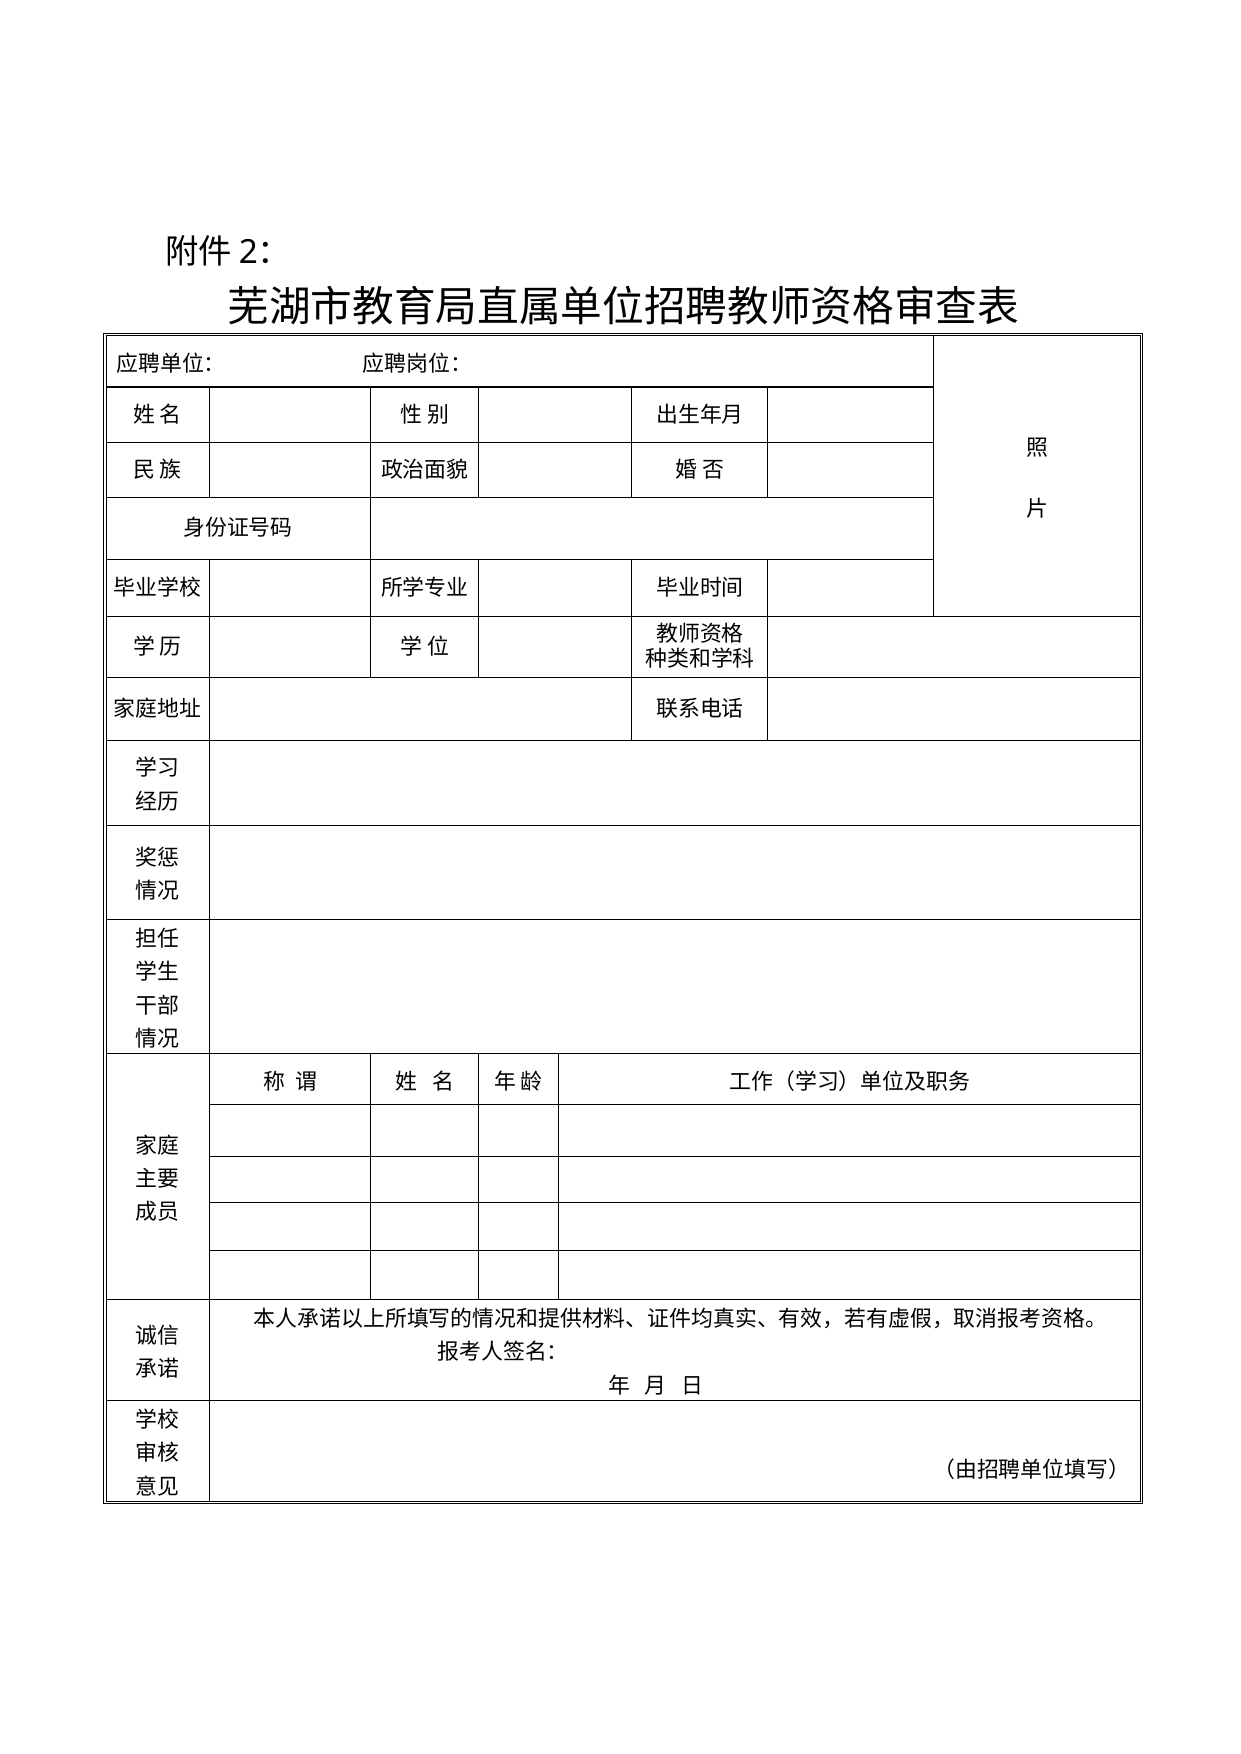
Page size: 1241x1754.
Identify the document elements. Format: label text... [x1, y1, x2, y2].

table_cell 姓 名 [107, 388, 209, 442]
table_cell [768, 617, 1140, 677]
table_cell [371, 1251, 478, 1299]
table_cell 学校 审核 意见 [107, 1401, 209, 1501]
table_cell 本人承诺以上所填写的情况和提供材料、证件均真实、有效，若有虚假，取消报考资格。 报考人签名： 年 月 日 [210, 1300, 1140, 1400]
table_cell 毕业时间 [632, 560, 767, 616]
table_header 照 片 [934, 336, 1140, 616]
table_cell 担任 学生 干部 情况 [107, 920, 209, 1053]
table_cell [479, 1251, 558, 1299]
table_cell [210, 1105, 370, 1156]
table_cell 性 别 [371, 388, 478, 442]
table_cell [210, 741, 1140, 824]
table_cell [768, 388, 933, 442]
table_cell 姓 名 [371, 1054, 478, 1104]
table_cell 年 龄 [479, 1054, 558, 1104]
table_header 应聘单位： 应聘岗位： [107, 336, 933, 386]
table_cell 学 历 [107, 617, 209, 677]
table_cell 工作（学习）单位及职务 [559, 1054, 1140, 1104]
table_cell [479, 1105, 558, 1156]
text 附件2： [165, 224, 1081, 273]
table_cell 民 族 [107, 443, 209, 497]
table_cell 婚 否 [632, 443, 767, 497]
table_cell 联系电话 [632, 678, 767, 739]
table_cell [210, 617, 370, 677]
table_cell 学习 经历 [107, 741, 209, 824]
text 芜湖市教育局直属单位招聘教师资格审查表 [165, 273, 1081, 333]
table_cell 毕业学校 [107, 560, 209, 616]
table_cell [371, 1157, 478, 1202]
table_cell 学 位 [371, 617, 478, 677]
table_cell 教师资格 种类和学科 [632, 617, 767, 677]
table_cell [559, 1203, 1140, 1250]
table_cell [479, 388, 631, 442]
table_cell [559, 1251, 1140, 1299]
table_cell 诚信 承诺 [107, 1300, 209, 1400]
table_cell [479, 443, 631, 497]
table_cell [210, 920, 1140, 1053]
table_cell [479, 1157, 558, 1202]
table_cell 政治面貌 [371, 443, 478, 497]
table_cell [559, 1105, 1140, 1156]
table_cell [768, 678, 1140, 739]
table_cell [210, 1203, 370, 1250]
table_cell [479, 617, 631, 677]
table_cell （由招聘单位填写） [210, 1401, 1140, 1501]
table_cell [210, 678, 631, 739]
table_cell [371, 1105, 478, 1156]
table_cell [371, 498, 933, 559]
table_cell [210, 1157, 370, 1202]
table_cell [210, 388, 370, 442]
table_cell [479, 1203, 558, 1250]
table_cell 称 谓 [210, 1054, 370, 1104]
table_cell [210, 826, 1140, 919]
table_cell 所学专业 [371, 560, 478, 616]
table_cell 家庭地址 [107, 678, 209, 739]
table_cell 身份证号码 [107, 498, 370, 559]
table_cell [371, 1203, 478, 1250]
table_cell [768, 443, 933, 497]
table_cell 奖惩 情况 [107, 826, 209, 919]
table_cell [559, 1157, 1140, 1202]
table_cell [479, 560, 631, 616]
table_cell [768, 560, 933, 616]
table_cell 出生年月 [632, 388, 767, 442]
table_cell 家庭 主要 成员 [107, 1054, 209, 1299]
table_cell [210, 560, 370, 616]
table_cell [210, 443, 370, 497]
table_cell [210, 1251, 370, 1299]
